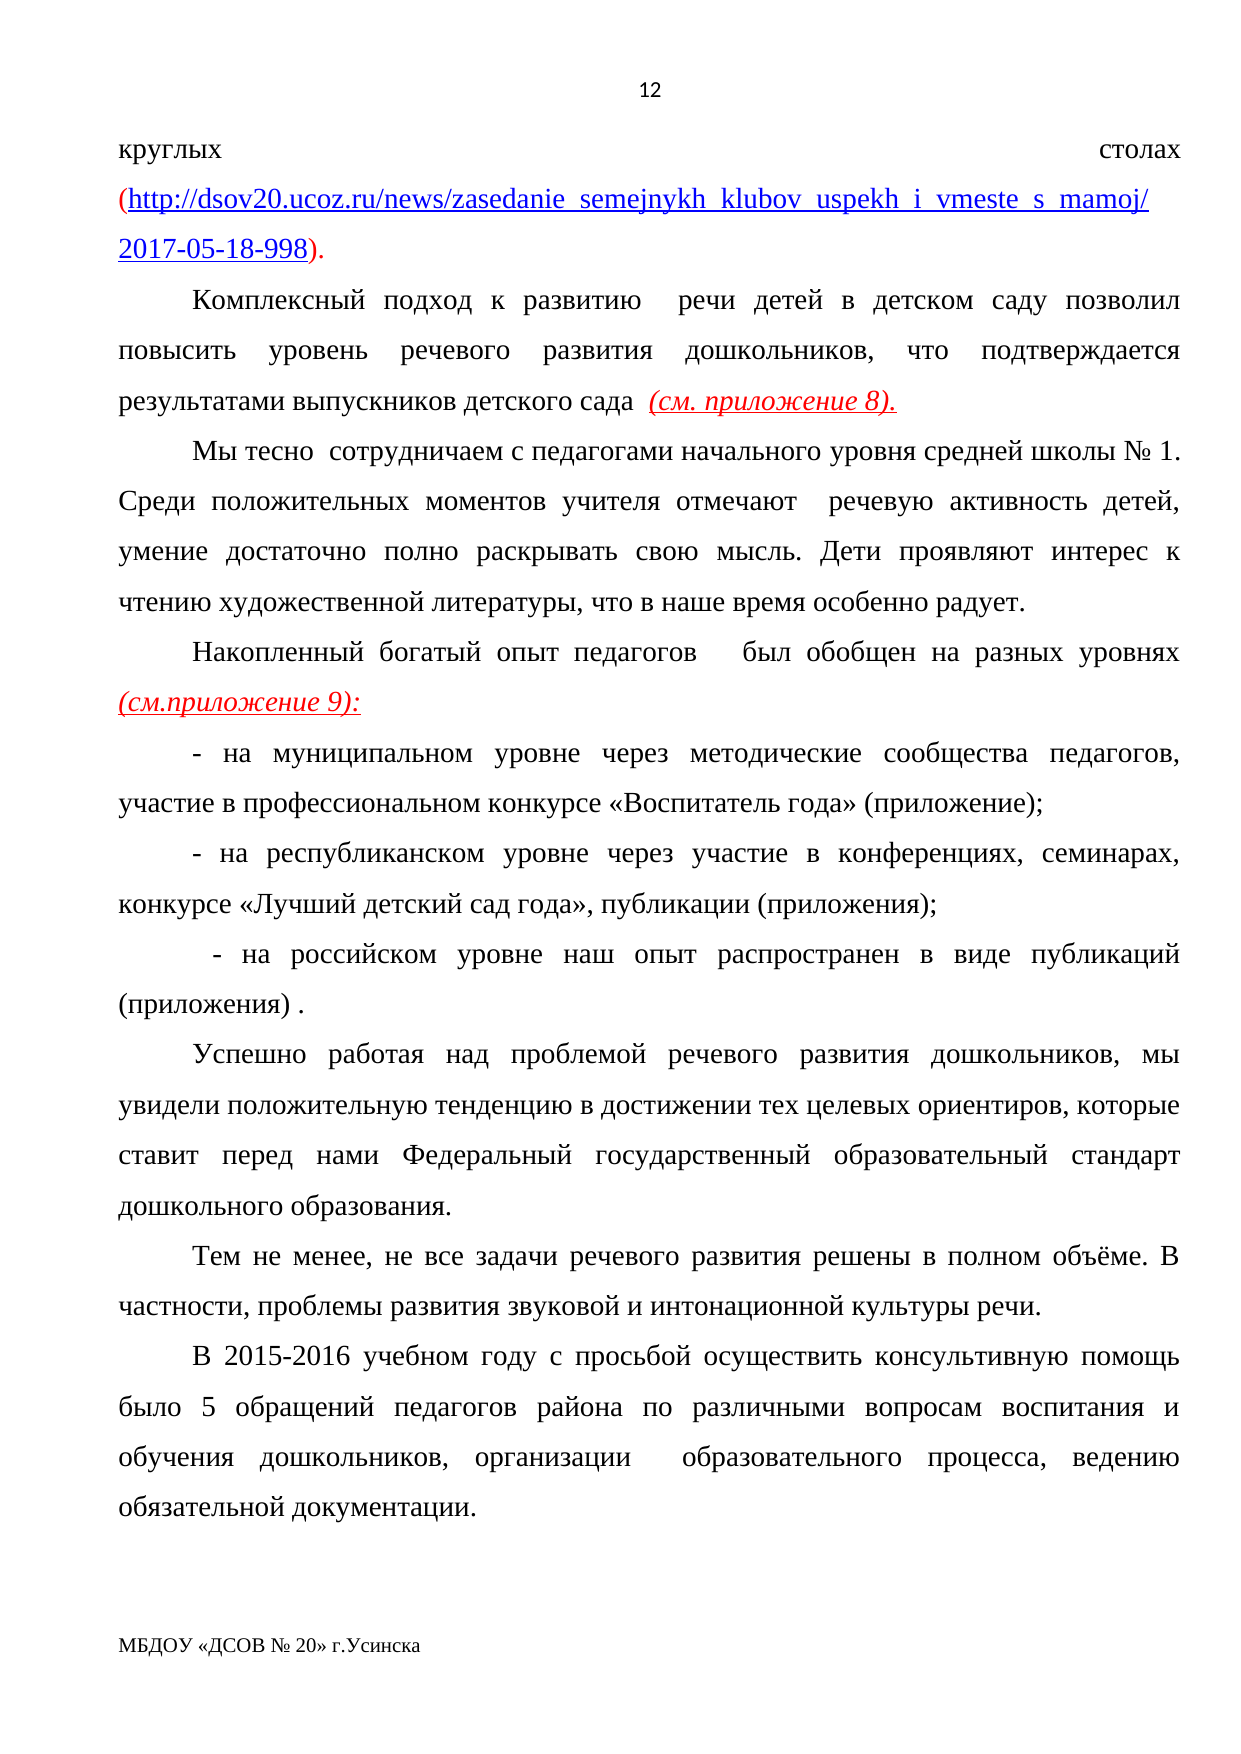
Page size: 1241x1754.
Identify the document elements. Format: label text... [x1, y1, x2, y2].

text Мы тесно сотрудничаем с педагогами начального уровня средней школы № 1. Среди положительных моментов учителя отмечают речевую активность детей, умение достаточно полно раскрывать свою мысль. Дети проявляют интерес к чтению художественной литературы, что в наше время особенно радует. [118, 433, 1181, 617]
text - на муниципальном уровне через методические сообщества педагогов, участие в профессиональном конкурсе «Воспитатель года» (приложение); [118, 735, 1181, 819]
text Комплексный подход к развитию речи детей в детском саду позволил повысить уровень речевого развития дошкольников, что подтверждается результатами выпускников детского сада (см. приложение 8). [118, 282, 1181, 416]
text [118, 131, 1181, 265]
text Накопленный богатый опыт педагогов был обобщен на разных уровнях (см.приложение 9): [118, 634, 1181, 718]
text - на республиканском уровне через участие в конференциях, семинарах, конкурсе «Лучший детский сад года», публикации (приложения); [118, 835, 1181, 919]
text Успешно работая над проблемой речевого развития дошкольников, мы увидели положительную тенденцию в достижении тех целевых ориентиров, которые ставит перед нами Федеральный государственный образовательный стандарт дошкольного образования. [118, 1037, 1181, 1221]
text Тем не менее, не все задачи речевого развития решены в полном объёме. В частности, проблемы развития звуковой и интонационной культуры речи. [118, 1238, 1181, 1322]
text - на российском уровне наш опыт распространен в виде публикаций (приложения) . [118, 936, 1181, 1020]
text В 2015-2016 учебном году с просьбой осуществить консультивную помощь было 5 обращений педагогов района по различными вопросам воспитания и обучения дошкольников, организации образовательного процесса, ведению обязательной документации. [118, 1338, 1181, 1523]
